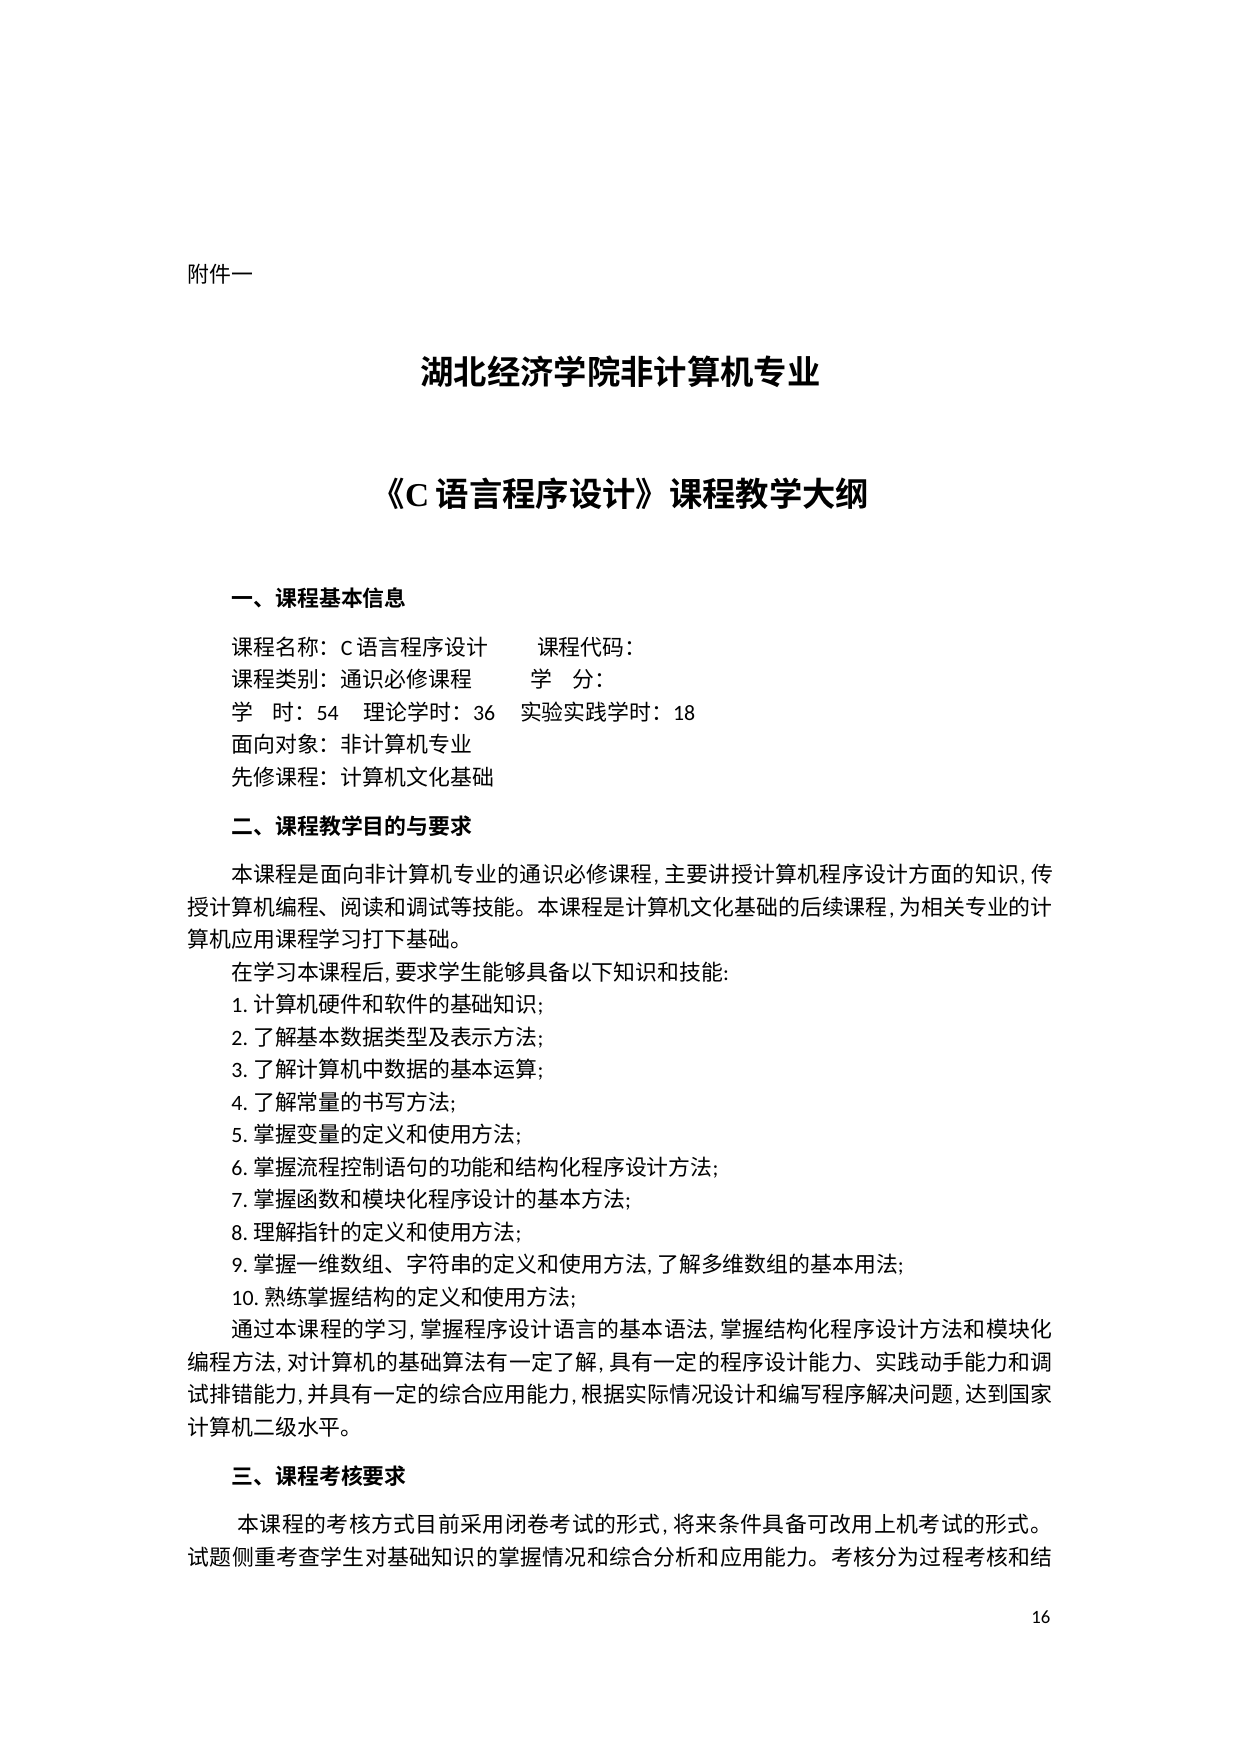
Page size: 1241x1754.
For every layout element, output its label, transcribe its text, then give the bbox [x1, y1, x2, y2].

subtitle 湖北经济学院非计算机专业 [187, 338, 1053, 403]
subtitle 三、课程考核要求 [187, 1458, 1053, 1491]
text 10. 熟练掌握结构的定义和使用方法; [187, 1279, 1053, 1312]
text 6. 掌握流程控制语句的功能和结构化程序设计方法; [187, 1149, 1053, 1182]
text 本课程是面向非计算机专业的通识必修课程, 主要讲授计算机程序设计方面的知识, 传授计算机编程、阅读和调试等技能。本课程是计算机文化基础的后续课程, 为相关专业的计算机应用课程学习打下基础。 [187, 857, 1053, 954]
text 在学习本课程后, 要求学生能够具备以下知识和技能: [187, 954, 1053, 987]
text 课程名称：C语言程序设计 课程代码： [187, 629, 1053, 662]
text 4. 了解常量的书写方法; [187, 1084, 1053, 1117]
text 通过本课程的学习, 掌握程序设计语言的基本语法, 掌握结构化程序设计方法和模块化编程方法, 对计算机的基础算法有一定了解, 具有一定的程序设计能力、实践动手能力和调试排错能力, 并具有一定的综合应用能力, 根据实际情况设计和编写程序解决问题, 达到国家计算机二级水平。 [187, 1312, 1053, 1442]
text 2. 了解基本数据类型及表示方法; [187, 1019, 1053, 1052]
text 先修课程：计算机文化基础 [187, 759, 1053, 792]
text 课程类别：通识必修课程 学 分： [187, 662, 1053, 694]
text 5. 掌握变量的定义和使用方法; [187, 1117, 1053, 1149]
text 面向对象：非计算机专业 [187, 727, 1053, 759]
subtitle 一、课程基本信息 [187, 581, 1053, 613]
text 7. 掌握函数和模块化程序设计的基本方法; [187, 1182, 1053, 1214]
text 学 时：54 理论学时：36 实验实践学时：18 [187, 694, 1053, 727]
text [187, 1507, 1053, 1572]
text 附件一 [187, 257, 1053, 289]
text 8. 理解指针的定义和使用方法; [187, 1214, 1053, 1247]
subtitle 《C语言程序设计》课程教学大纲 [187, 459, 1053, 524]
text 9. 掌握一维数组、字符串的定义和使用方法, 了解多维数组的基本用法; [187, 1247, 1053, 1279]
text 1. 计算机硬件和软件的基础知识; [187, 987, 1053, 1019]
text 3. 了解计算机中数据的基本运算; [187, 1052, 1053, 1084]
subtitle 二、课程教学目的与要求 [187, 808, 1053, 841]
